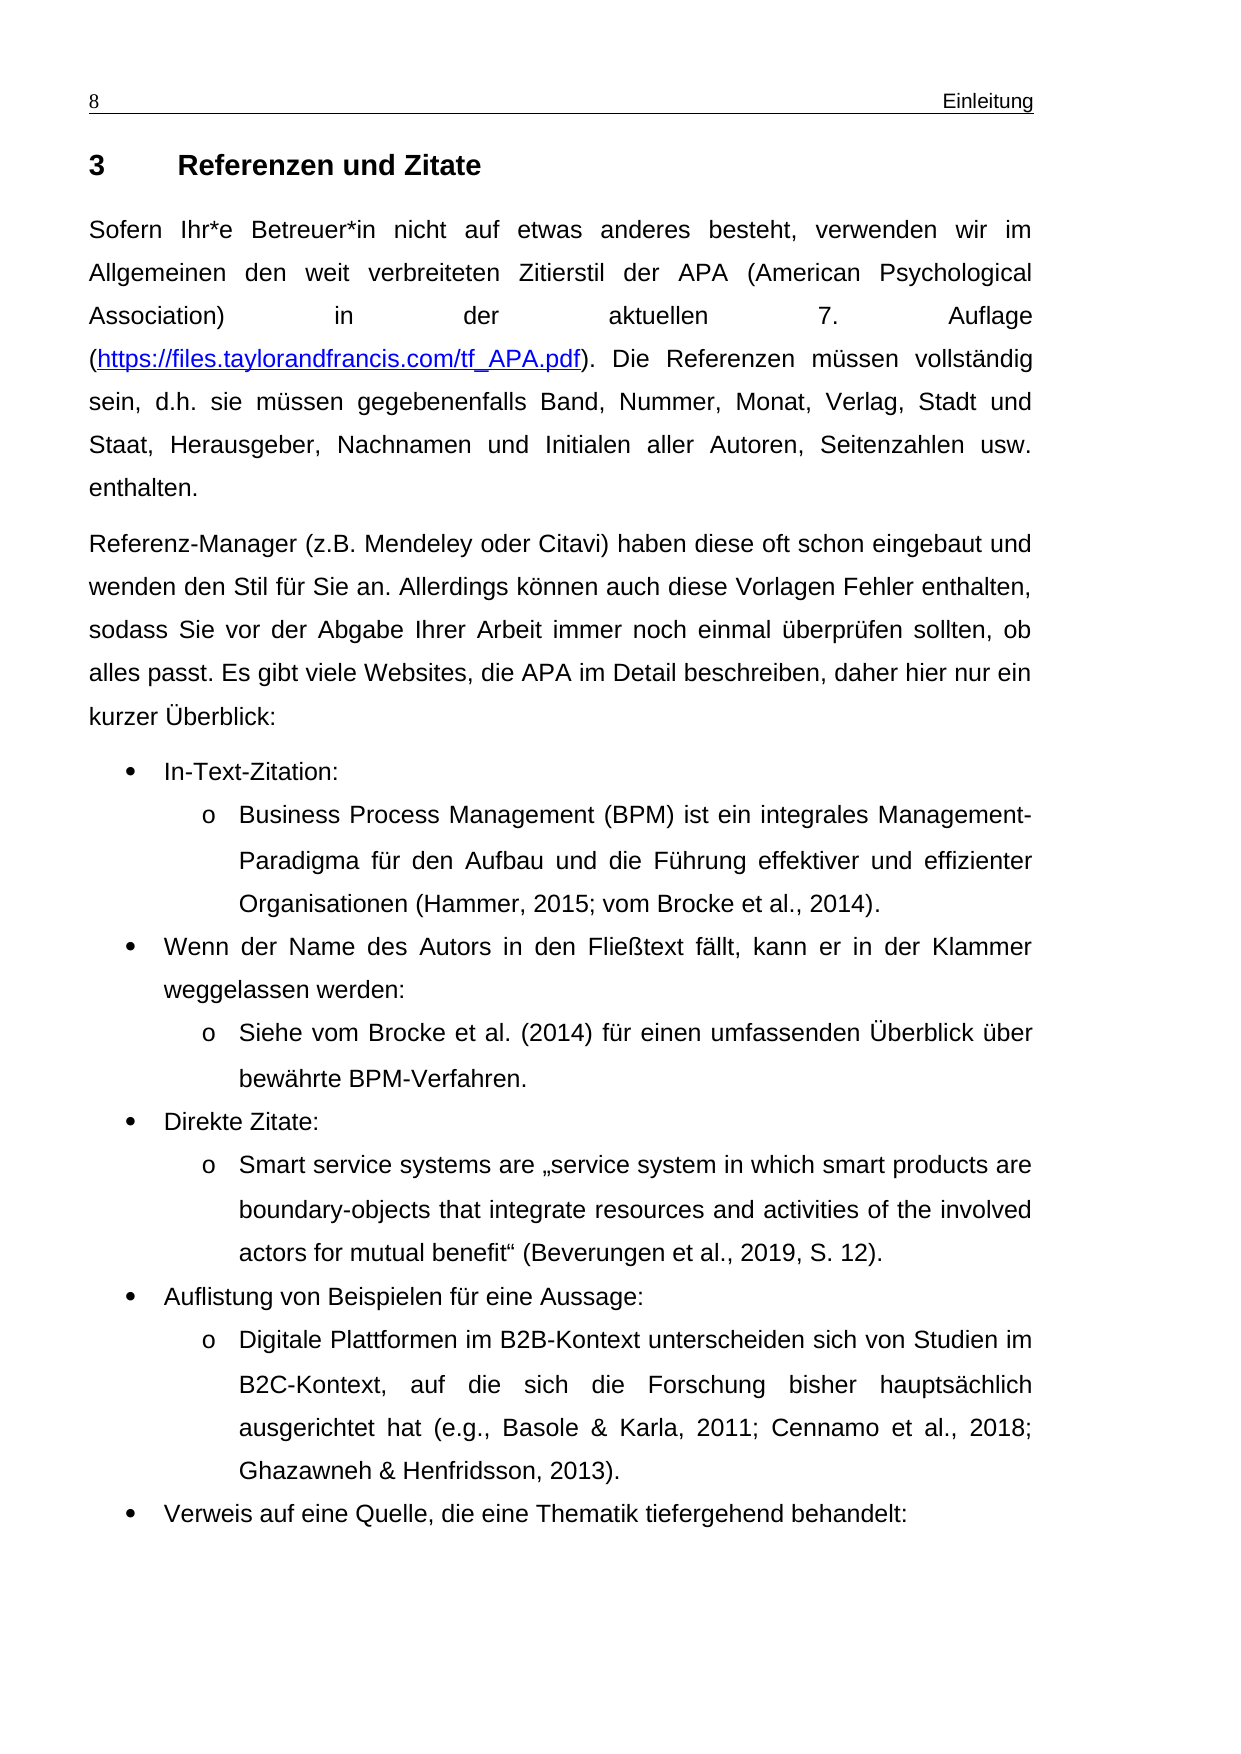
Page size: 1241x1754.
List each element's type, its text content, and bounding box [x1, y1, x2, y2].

text Sofern Ihr*e Betreuer*in nicht auf etwas anderes besteht, verwenden wir im Allgemeinen den weit verbreiteten Zitierstil der APA (American Psychological Association) in der aktuellen 7. Auflage (https://files.taylorandfrancis.com/tf_APA.pdf). Die Referenzen müssen vollständig sein, d.h. sie müssen gegebenenfalls Band, Nummer, Monat, Verlag, Stadt und Staat, Herausgeber, Nachnamen und Initialen aller Autoren, Seitenzahlen usw. enthalten. [89, 215, 1033, 502]
list Digitale Plattformen im B2B-Kontext unterscheiden sich von Studien im B2C-Kontext, auf die sich die Forschung bisher hauptsächlich ausgerichtet hat (e.g., Basole & Karla, 2011; Cennamo et al., 2018; Ghazawneh & Henfridsson, 2013). [201, 1325, 1033, 1485]
list Siehe vom Brocke et al. (2014) für einen umfassenden Überblick über bewährte BPM-Verfahren. [201, 1018, 1033, 1092]
list Wenn der Name des Autors in den Fließtext fällt, kann er in der Klammer weggelassen werden: [126, 932, 1033, 1004]
text Referenz-Manager (z.B. Mendeley oder Citavi) haben diese oft schon eingebaut und wenden den Stil für Sie an. Allerdings können auch diese Vorlagen Fehler enthalten, sodass Sie vor der Abgabe Ihrer Arbeit immer noch einmal überprüfen sollten, ob alles passt. Es gibt viele Websites, die APA im Detail beschreiben, daher hier nur ein kurzer Überblick: [89, 529, 1033, 730]
list Auflistung von Beispielen für eine Aussage: [126, 1282, 1033, 1310]
list Direkte Zitate: [126, 1107, 1033, 1136]
list Verweis auf eine Quelle, die eine Thematik tiefergehend behandelt: [126, 1499, 1033, 1528]
list In-Text-Zitation: [126, 757, 1033, 786]
subtitle Referenzen und Zitate [89, 148, 1033, 181]
list Business Process Management (BPM) ist ein integrales Management-Paradigma für den Aufbau und die Führung effektiver und effizienter Organisationen (Hammer, 2015; vom Brocke et al., 2014). [201, 800, 1033, 918]
list Smart service systems are „service system in which smart products are boundary-objects that integrate resources and activities of the involved actors for mutual benefit“ (Beverungen et al., 2019, S. 12). [201, 1150, 1033, 1267]
